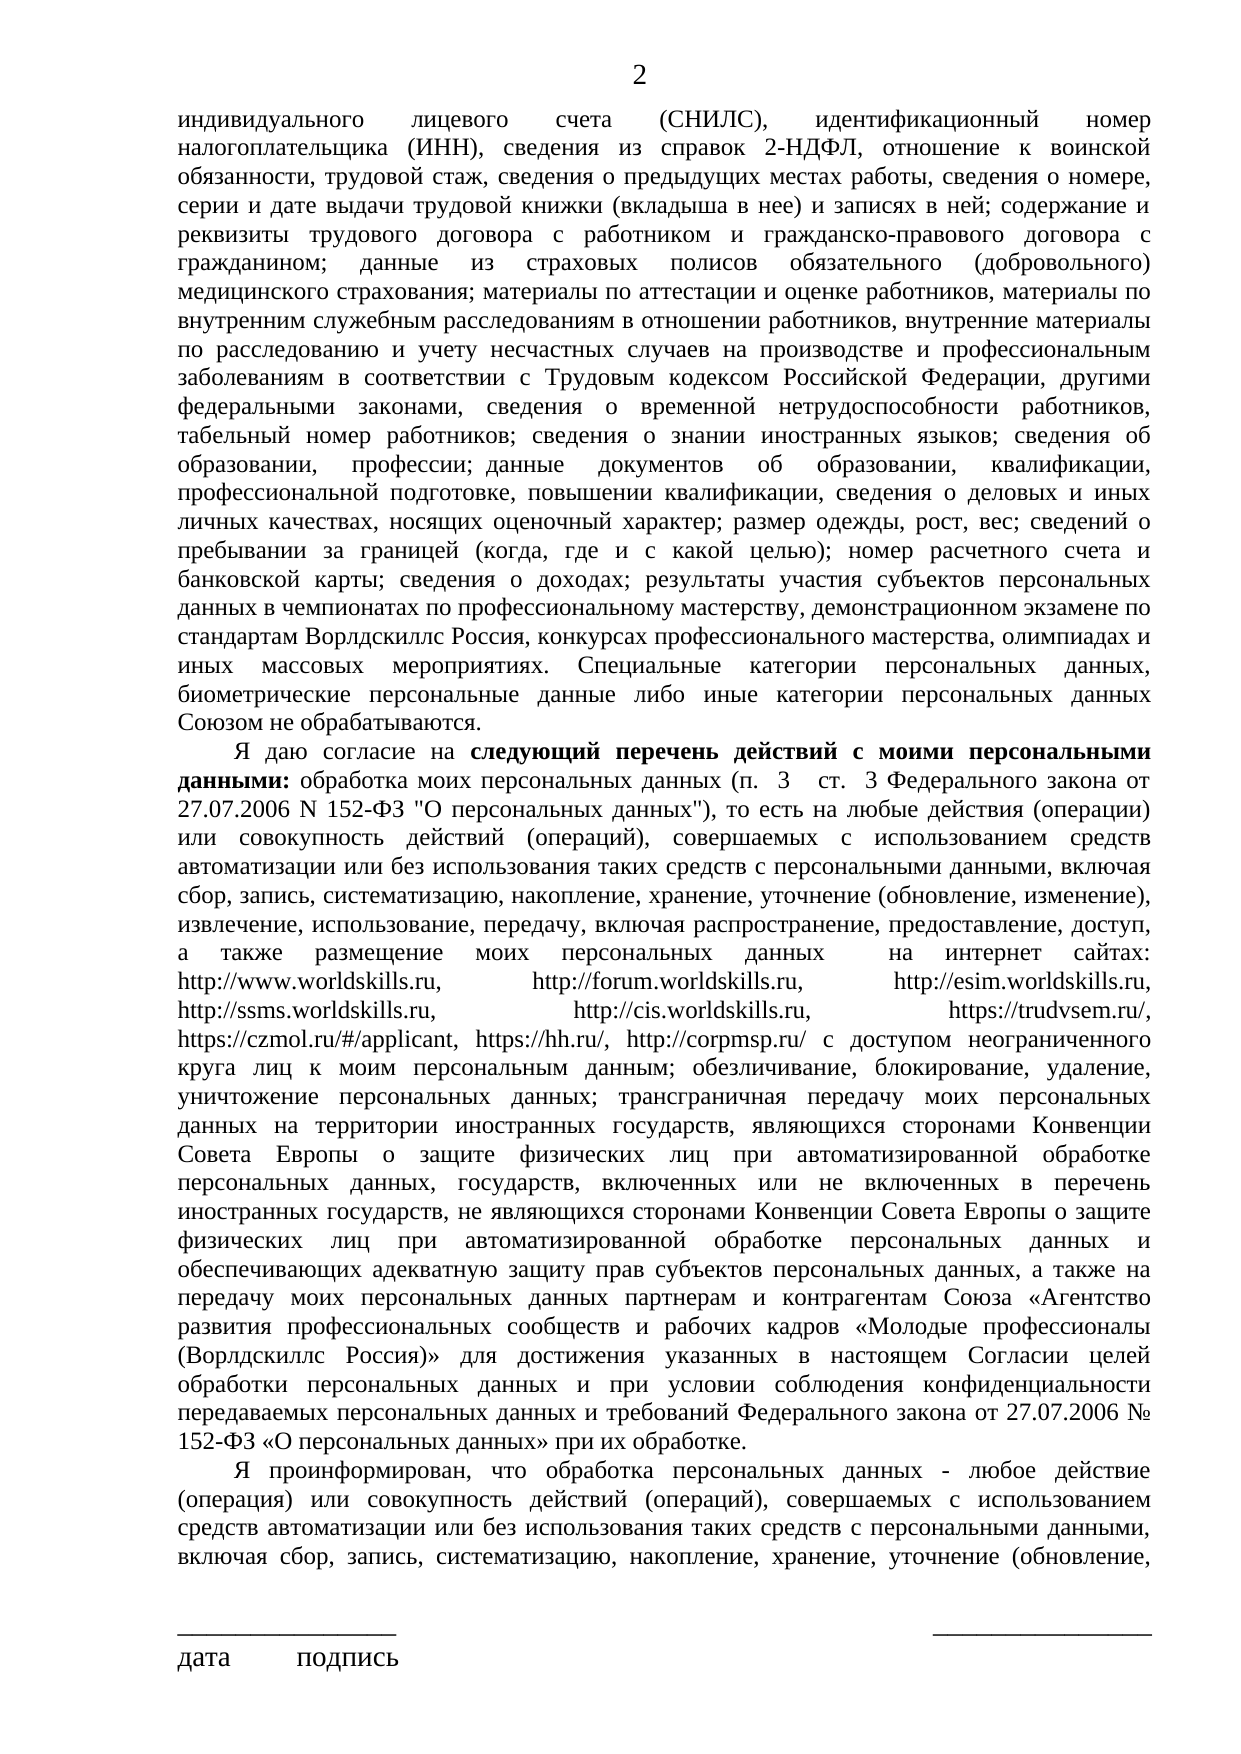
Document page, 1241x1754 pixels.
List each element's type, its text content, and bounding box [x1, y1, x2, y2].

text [177, 104, 1152, 736]
text Я даю согласие на следующий перечень действий с моими персональными данными: обработка моих персональных данных (п. 3 ст. 3 Федерального закона от 27.07.2006 N 152-ФЗ "О персональных данных"), то есть на любые действия (операции) или совокупность действий (операций), совершаемых с использованием средств автоматизации или без использования таких средств с персональными данными, включая сбор, запись, систематизацию, накопление, хранение, уточнение (обновление, изменение), извлечение, использование, передачу, включая распространение, предоставление, доступ, а также размещение моих персональных данных на интернет сайтах: http://www.worldskills.ru, http://forum.worldskills.ru, http://esim.worldskills.ru, http://ssms.worldskills.ru, http://cis.worldskills.ru, https://trudvsem.ru/, https://czmol.ru/#/applicant, https://hh.ru/, http://corpmsp.ru/ с доступом неограниченного круга лиц к моим персональным данным; обезличивание, блокирование, удаление, уничтожение персональных данных; трансграничная передачу моих персональных данных на территории иностранных государств, являющихся сторонами Конвенции Совета Европы о защите физических лиц при автоматизированной обработке персональных данных, государств, включенных или не включенных в перечень иностранных государств, не являющихся сторонами Конвенции Совета Европы о защите физических лиц при автоматизированной обработке персональных данных и обеспечивающих адекватную защиту прав субъектов персональных данных, а также на передачу моих персональных данных партнерам и контрагентам Союза «Агентство развития профессиональных сообществ и рабочих кадров «Молодые профессионалы (Ворлдскиллс Россия)» для достижения указанных в настоящем Согласии целей обработки персональных данных и при условии соблюдения конфиденциальности передаваемых персональных данных и требований Федерального закона от 27.07.2006 № 152-ФЗ «О персональных данных» при их обработке. [177, 736, 1152, 1455]
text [177, 1455, 1152, 1570]
